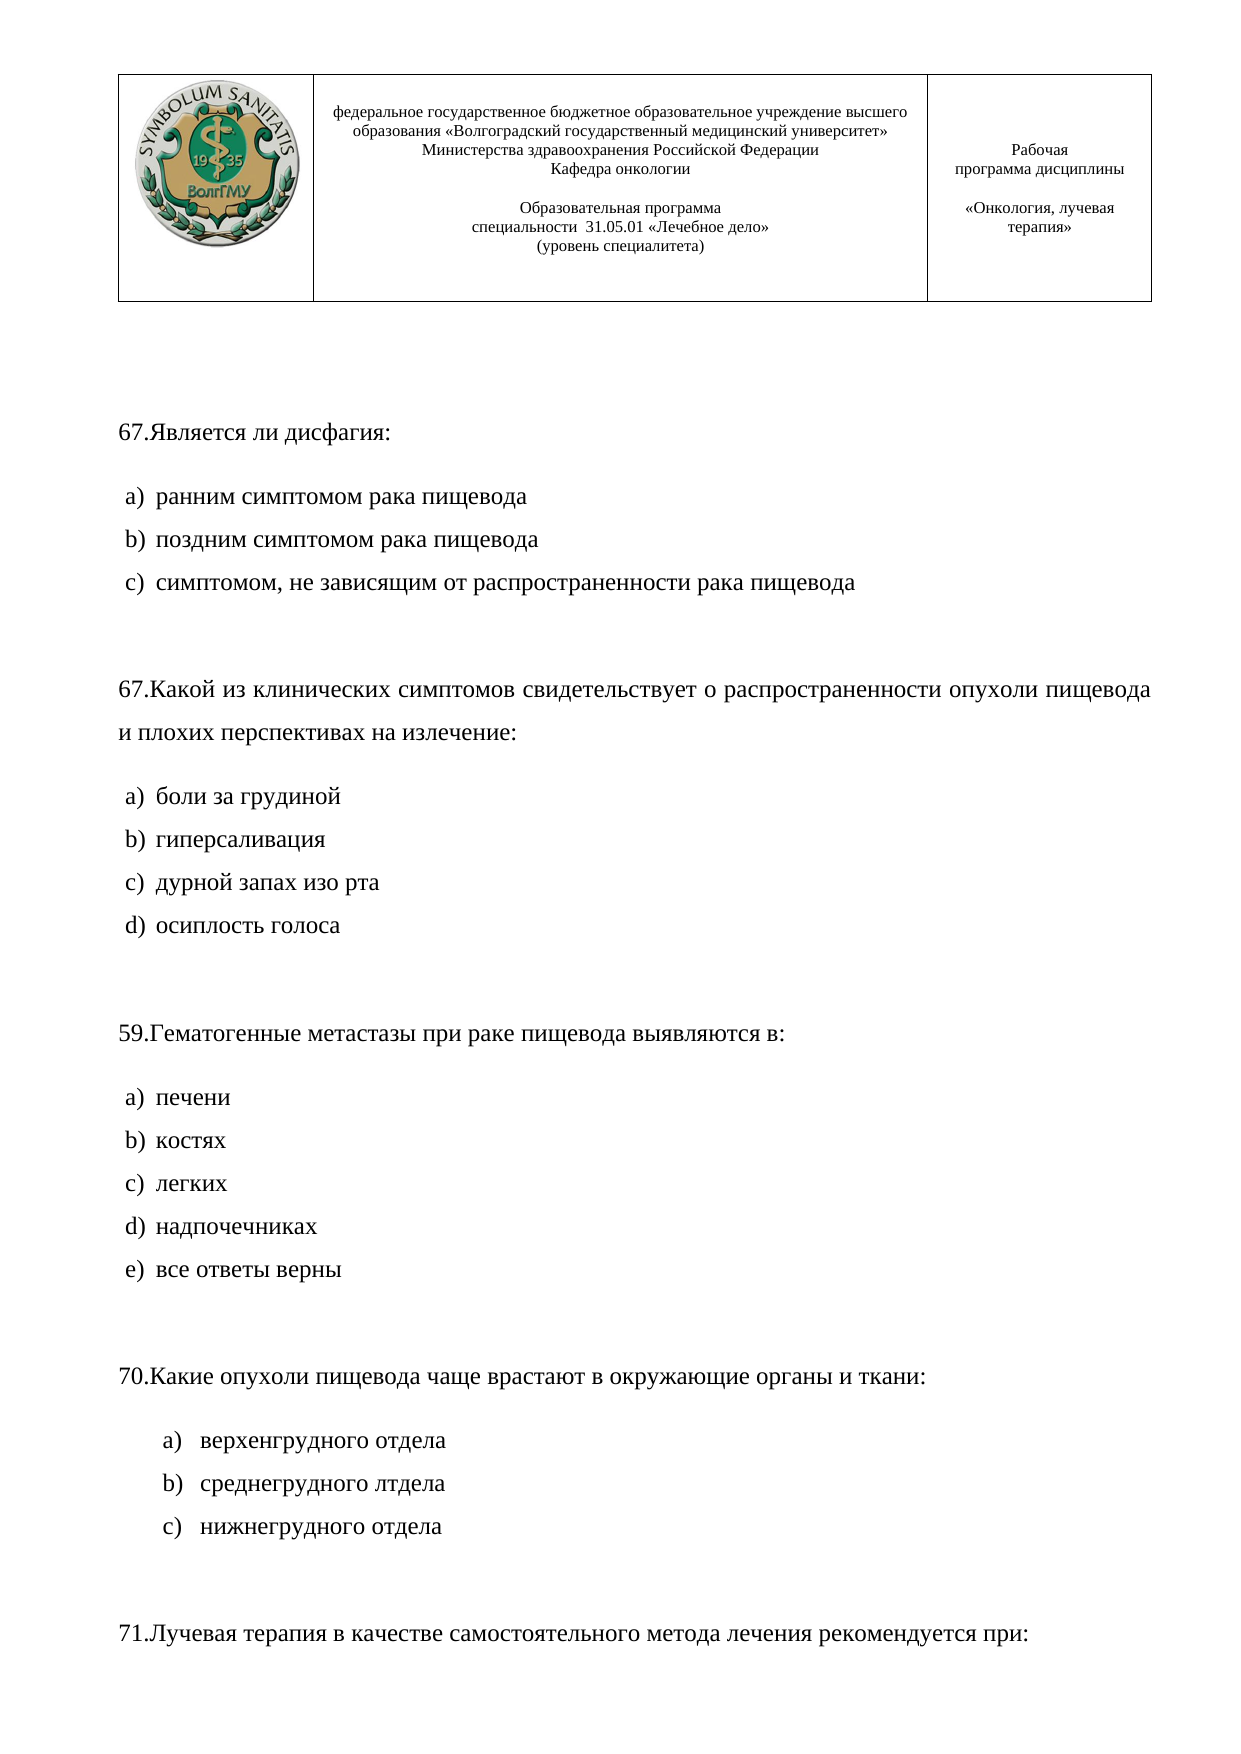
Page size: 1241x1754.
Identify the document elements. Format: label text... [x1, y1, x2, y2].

list все ответы верны [118, 1254, 1152, 1283]
list надпочечниках [118, 1211, 1152, 1240]
text 71.Лучевая терапия в качестве самостоятельного метода лечения рекомендуется при: [118, 1618, 1152, 1647]
text 67.Какой из клинических симптомов свидетельствует о распространенности опухоли пищевода и плохих перспективах на излечение: [118, 674, 1152, 746]
picture [129, 75, 306, 252]
list легких [118, 1168, 1152, 1197]
list осиплость голоса [118, 911, 1152, 939]
list дурной запах изо рта [118, 867, 1152, 896]
list верхенгрудного отдела [162, 1425, 1152, 1454]
text 59.Гематогенные метастазы при раке пищевода выявляются в: [118, 1018, 1152, 1046]
list печени [118, 1082, 1152, 1110]
list костях [118, 1125, 1152, 1153]
list симптомом, не зависящим от распространенности рака пищевода [118, 567, 1152, 596]
text 70.Какие опухоли пищевода чаще врастают в окружающие органы и ткани: [118, 1361, 1152, 1390]
list ранним симптомом рака пищевода [118, 481, 1152, 509]
list гиперсаливация [118, 824, 1152, 853]
list среднегрудного лтдела [162, 1468, 1152, 1497]
list боли за грудиной [118, 781, 1152, 810]
list поздним симптомом рака пищевода [118, 524, 1152, 553]
list нижнегрудного отдела [162, 1511, 1152, 1540]
text 67.Является ли дисфагия: [118, 417, 1152, 446]
